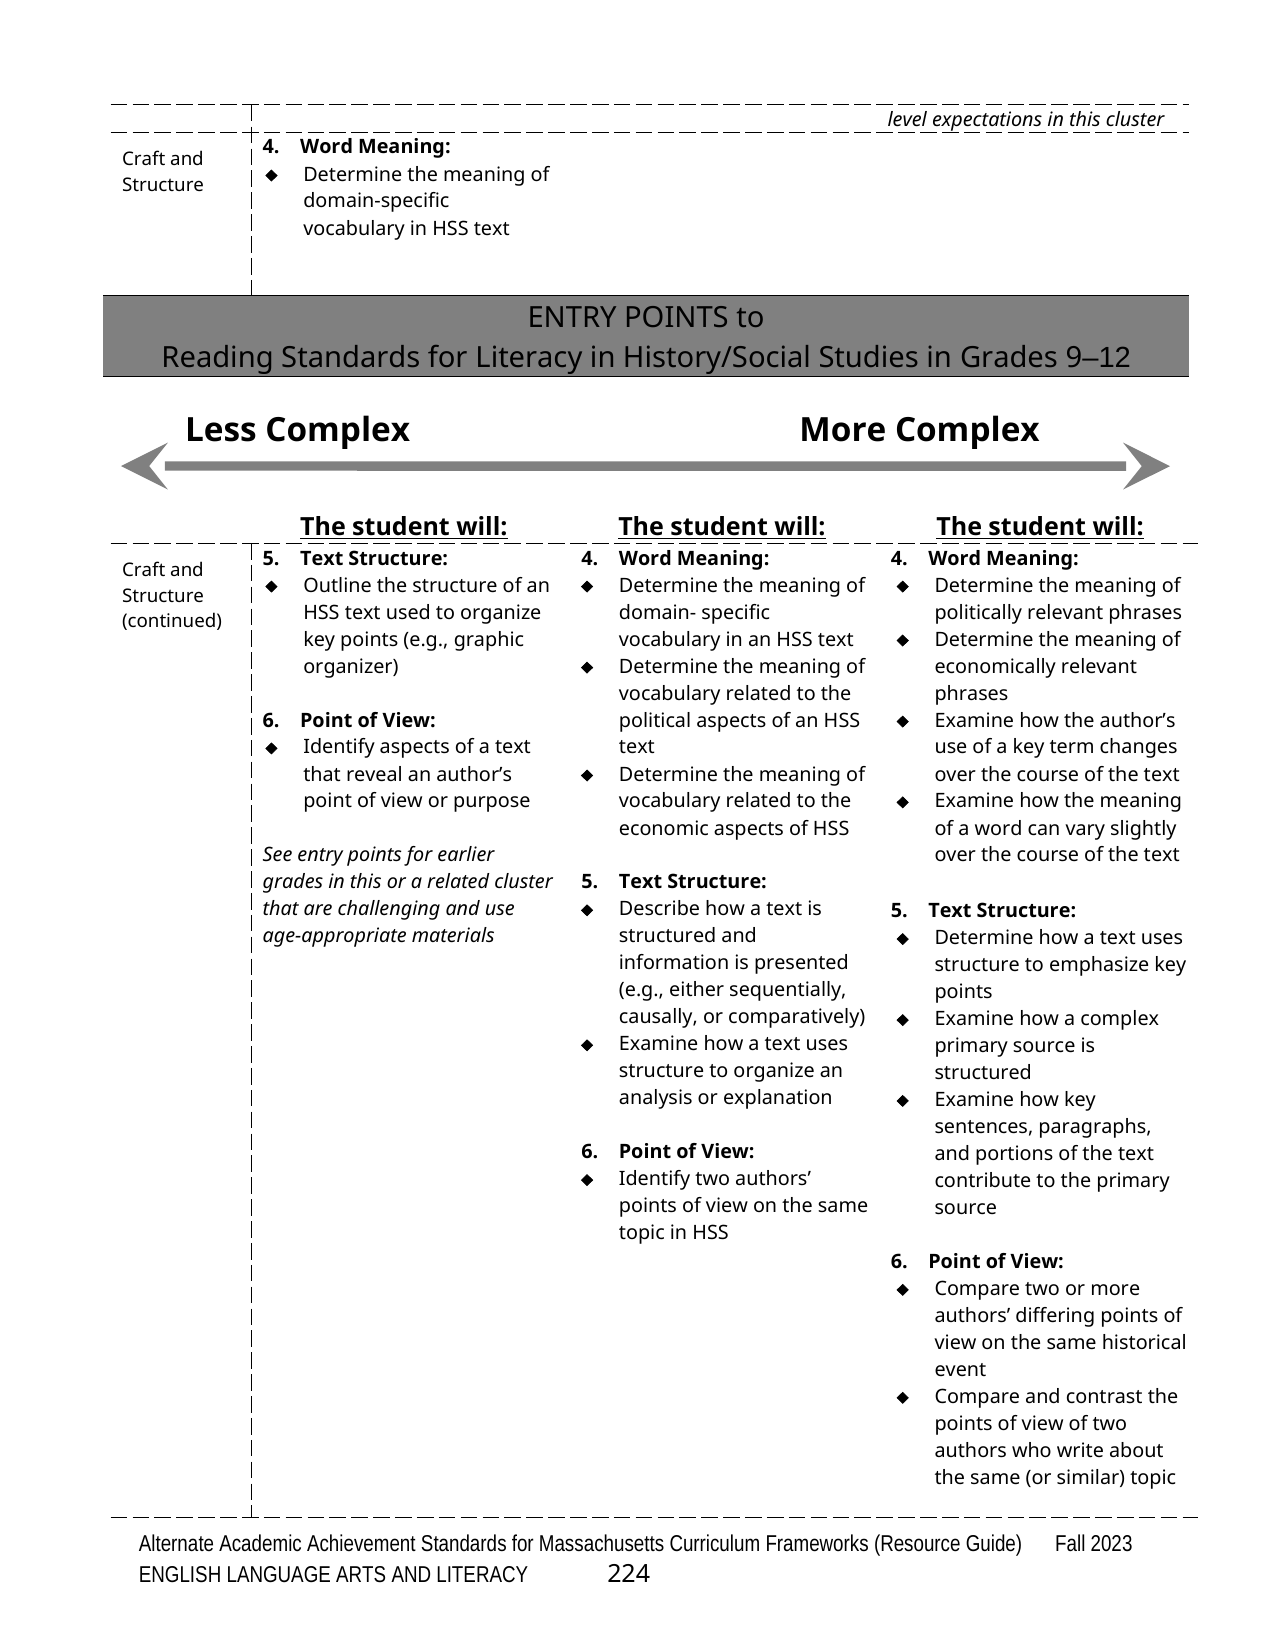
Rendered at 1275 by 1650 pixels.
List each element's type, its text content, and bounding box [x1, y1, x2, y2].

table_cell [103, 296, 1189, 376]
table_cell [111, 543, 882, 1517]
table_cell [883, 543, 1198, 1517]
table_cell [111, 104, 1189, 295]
text Less Complex More Complex [157, 406, 1132, 451]
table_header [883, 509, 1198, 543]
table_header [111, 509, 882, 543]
